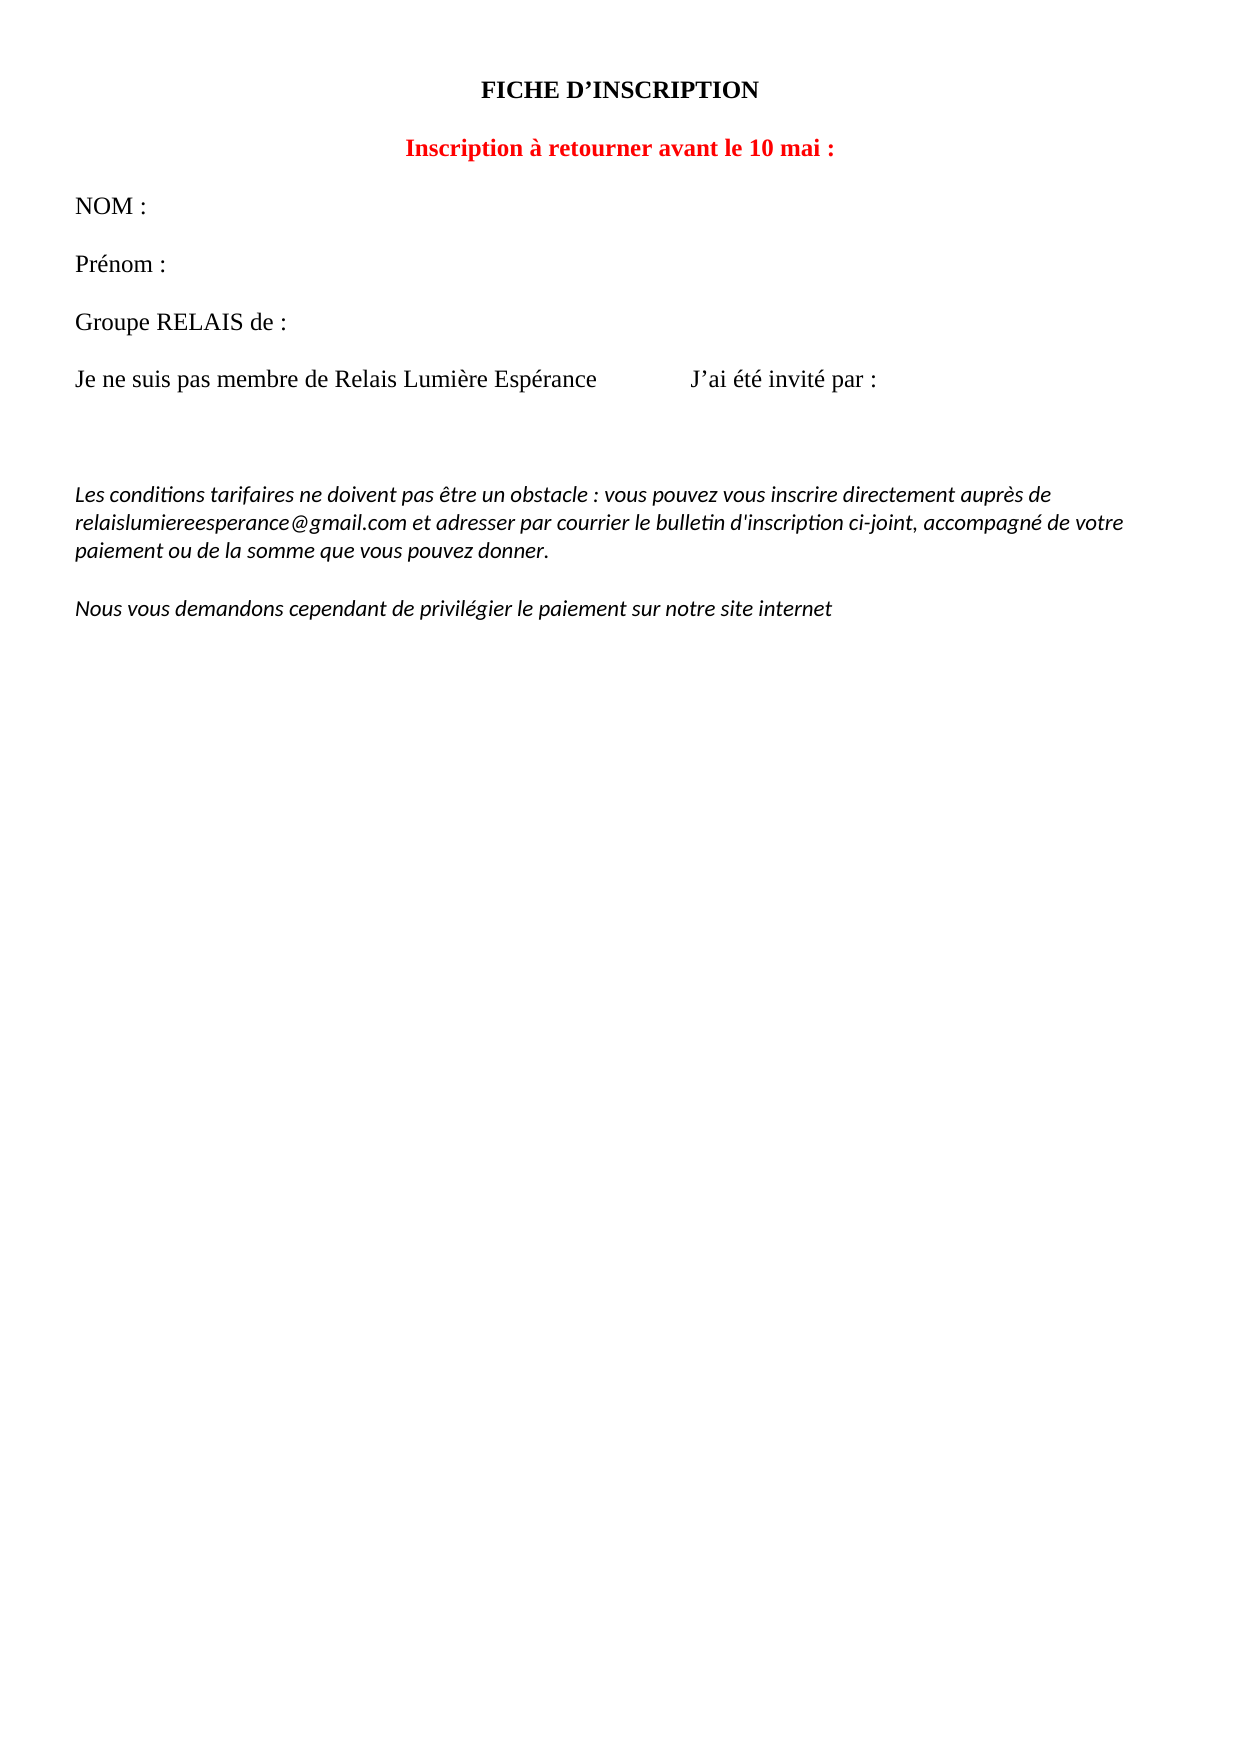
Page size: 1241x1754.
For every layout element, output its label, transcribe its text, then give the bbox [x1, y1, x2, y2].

text Inscription à retourner avant le 10 mai : [75, 133, 1165, 162]
text Nous vous demandons cependant de privilégier le paiement sur notre site internet [75, 594, 1165, 622]
text Je ne suis pas membre de Relais Lumière Espérance J’ai été invité par : [75, 364, 1165, 393]
text Prénom : [75, 249, 1165, 277]
text NOM : [75, 191, 1165, 219]
text Groupe RELAIS de : [75, 307, 1165, 335]
text Les conditions tarifaires ne doivent pas être un obstacle : vous pouvez vous inscrire directement auprès de relaislumiereesperance@gmail.com et adresser par courrier le bulletin d'inscription ci-joint, accompagné de votre paiement ou de la somme que vous pouvez donner. [75, 480, 1165, 564]
text FICHE D’INSCRIPTION [75, 75, 1165, 104]
